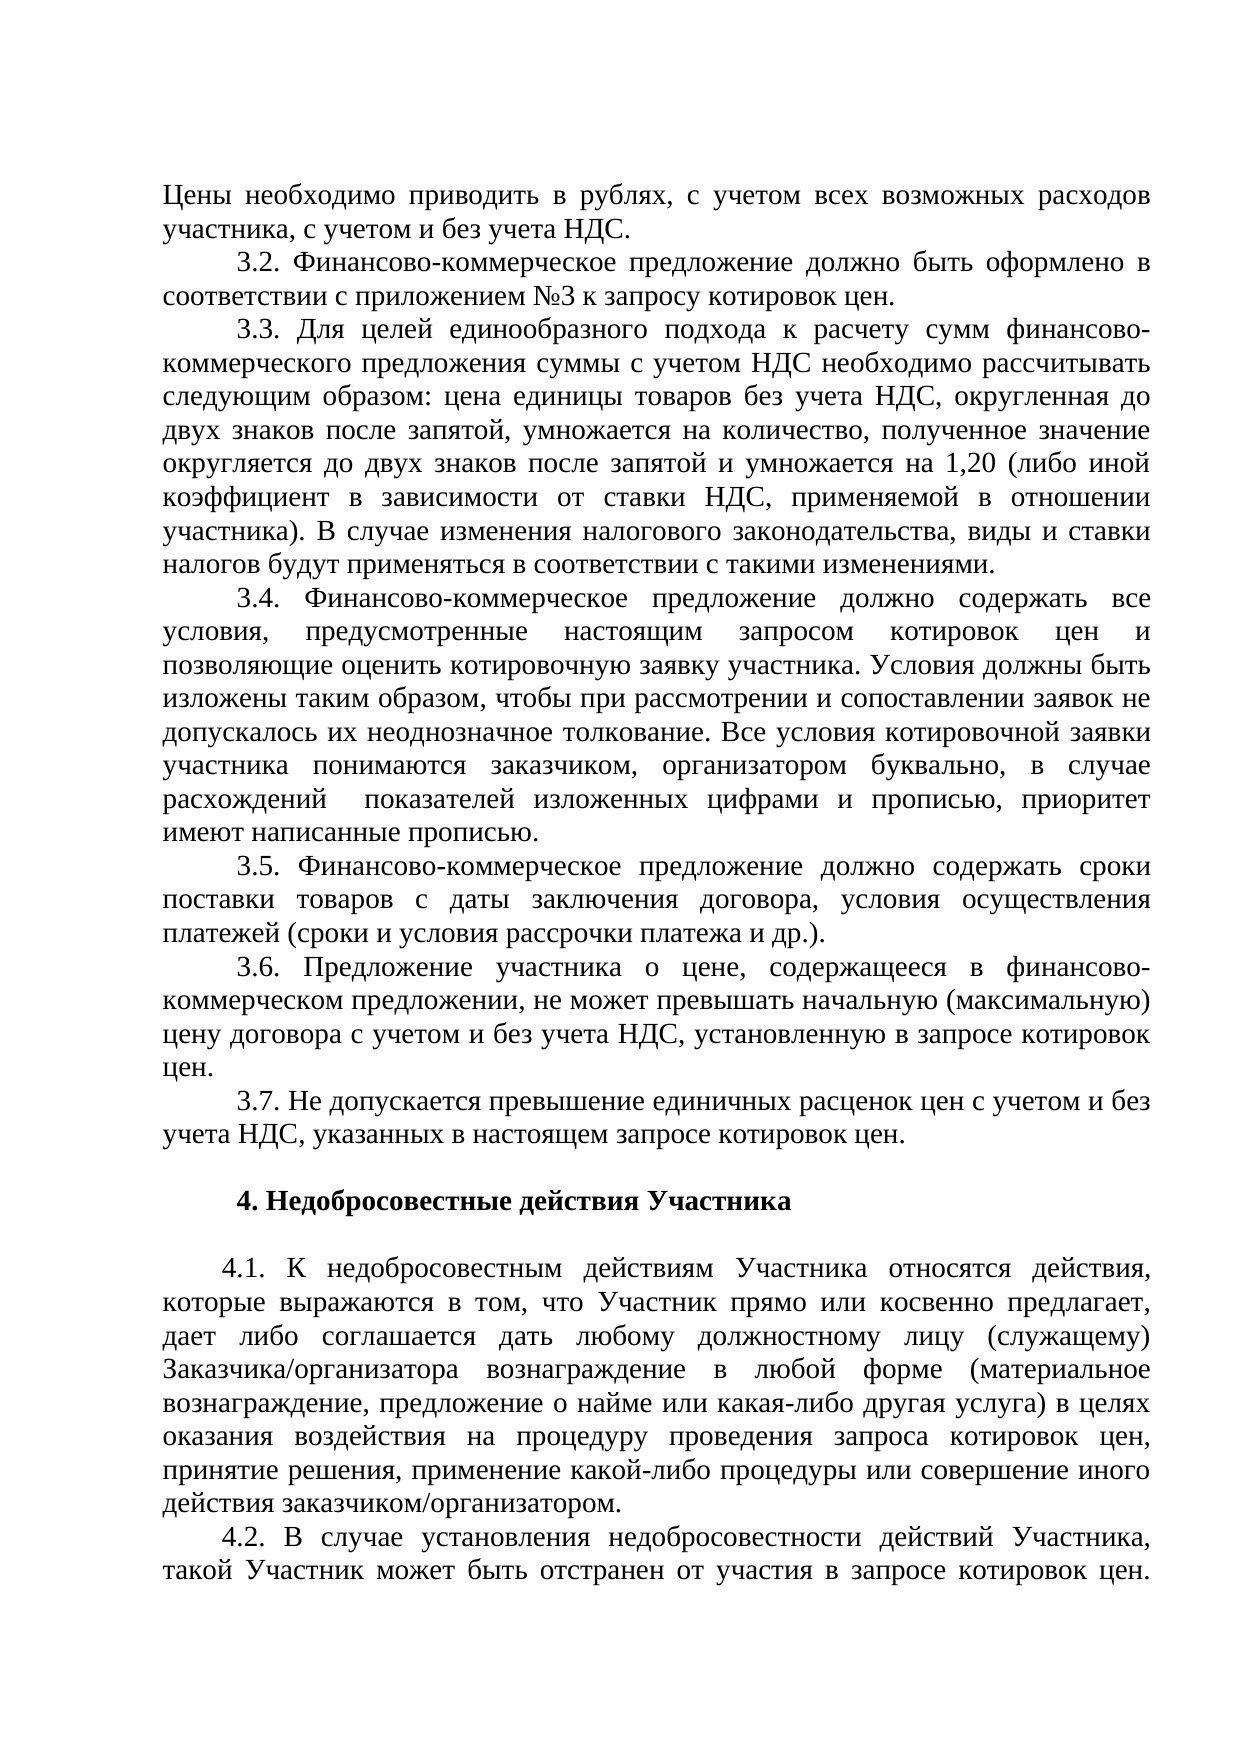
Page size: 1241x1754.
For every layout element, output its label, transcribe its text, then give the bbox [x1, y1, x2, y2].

list 3.3. Для целей единообразного подхода к расчету сумм финансово-коммерческого предложения суммы с учетом НДС необходимо рассчитывать следующим образом: цена единицы товаров без учета НДС, округленная до двух знаков после запятой, умножается на количество, полученное значение округляется до двух знаков после запятой и умножается на 1,20 (либо иной коэффициент в зависимости от ставки НДС, применяемой в отношении участника). В случае изменения налогового законодательства, виды и ставки налогов будут применяться в соответствии с такими изменениями. [162, 311, 1152, 580]
list 3.4. Финансово-коммерческое предложение должно содержать все условия, предусмотренные настоящим запросом котировок цен и позволяющие оценить котировочную заявку участника. Условия должны быть изложены таким образом, чтобы при рассмотрении и сопоставлении заявок не допускалось их неоднозначное толкование. Все условия котировочной заявки участника понимаются заказчиком, организатором буквально, в случае расхождений показателей изложенных цифрами и прописью, приоритет имеют написанные прописью. [162, 580, 1152, 848]
text 4.1. К недобросовестным действиям Участника относятся действия, которые выражаются в том, что Участник прямо или косвенно предлагает, дает либо соглашается дать любому должностному лицу (служащему) Заказчика/организатора вознаграждение в любой форме (материальное вознаграждение, предложение о найме или какая-либо другая услуга) в целях оказания воздействия на процедуру проведения запроса котировок цен, принятие решения, применение какой-либо процедуры или совершение иного действия заказчиком/организатором. [162, 1251, 1152, 1519]
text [162, 1519, 1152, 1586]
list 3.2. Финансово-коммерческое предложение должно быть оформлено в соответствии с приложением №3 к запросу котировок цен. [162, 244, 1152, 311]
list 3.7. Не допускается превышение единичных расценок цен с учетом и без учета НДС, указанных в настоящем запросе котировок цен. [162, 1083, 1152, 1150]
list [162, 177, 1152, 244]
text 4. Недобросовестные действия Участника [162, 1183, 1152, 1217]
list 3.5. Финансово-коммерческое предложение должно содержать сроки поставки товаров с даты заключения договора, условия осуществления платежей (сроки и условия рассрочки платежа и др.). [162, 848, 1152, 949]
list 3.6. Предложение участника о цене, содержащееся в финансово-коммерческом предложении, не может превышать начальную (максимальную) цену договора с учетом и без учета НДС, установленную в запросе котировок цен. [162, 949, 1152, 1083]
